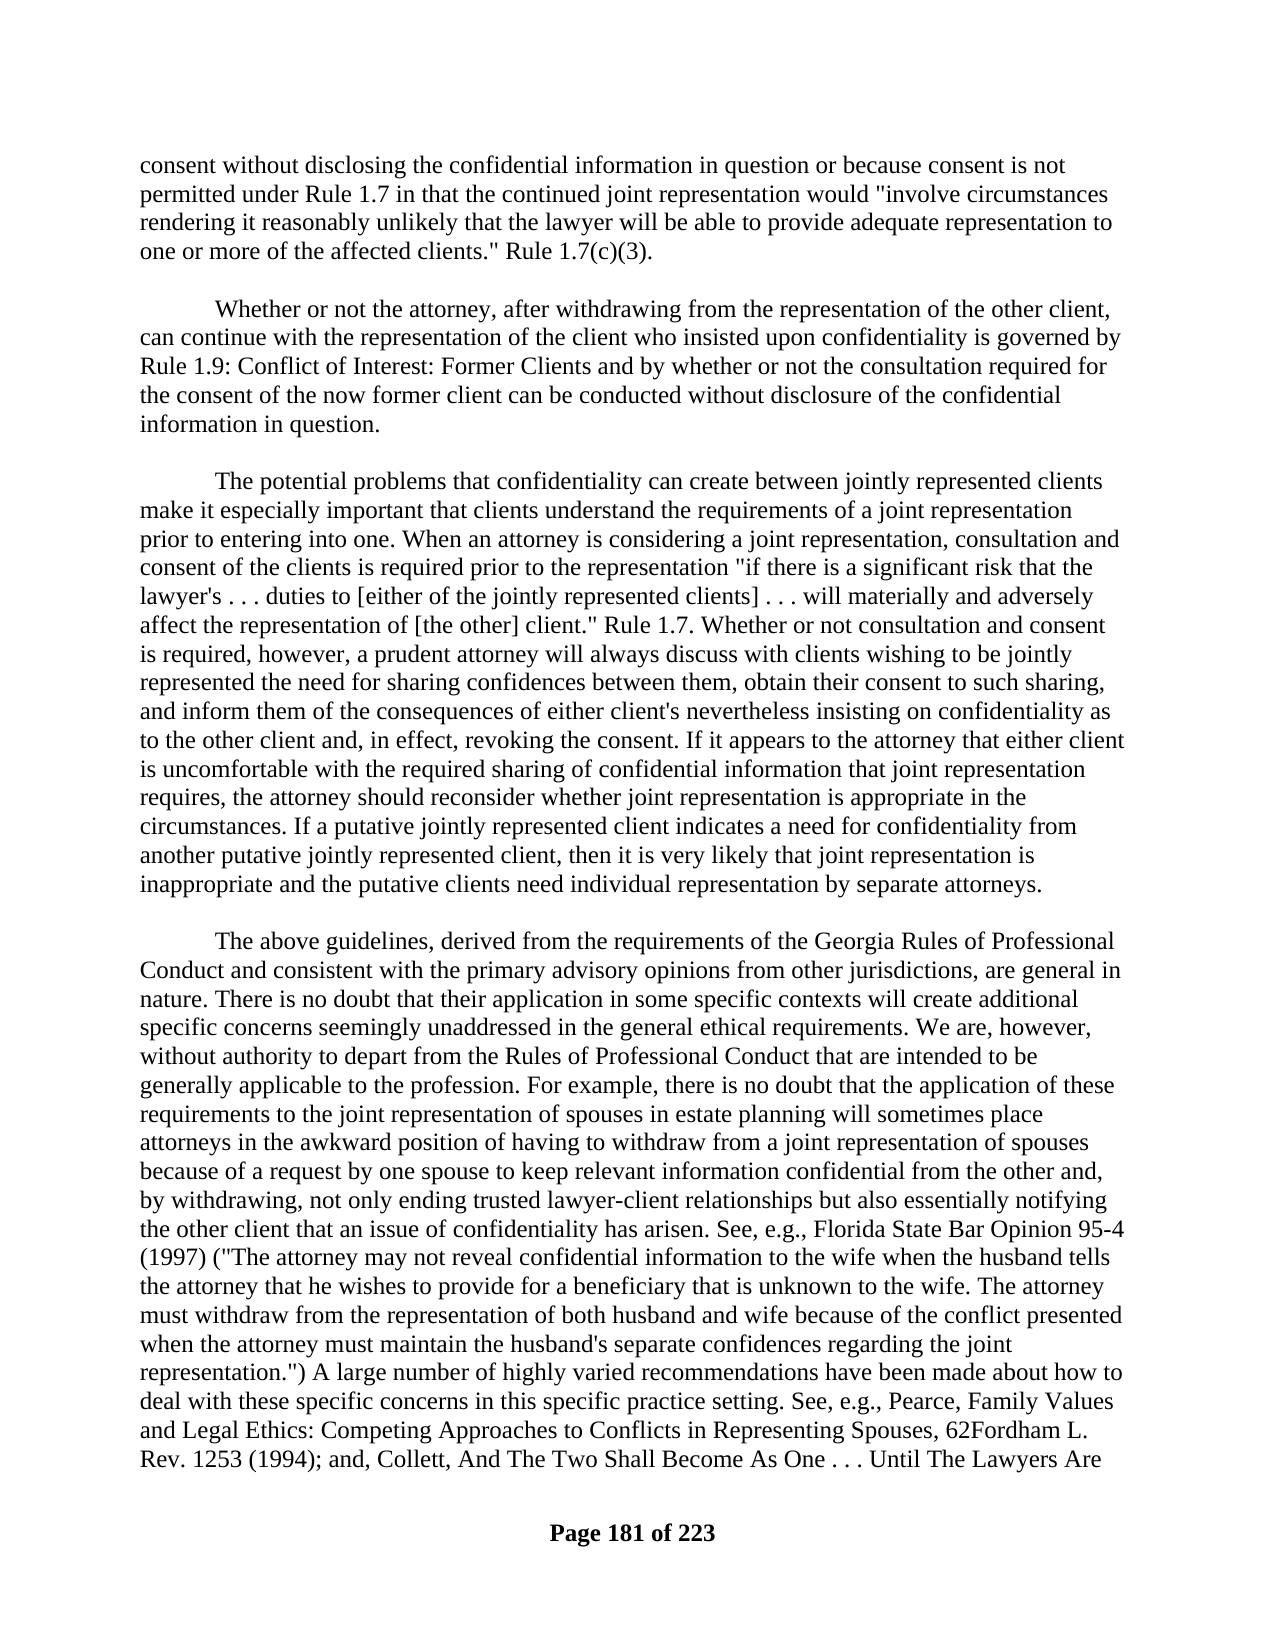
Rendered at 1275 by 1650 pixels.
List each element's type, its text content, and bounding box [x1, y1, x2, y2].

text The potential problems that confidentiality can create between jointly represented clients make it especially important that clients understand the requirements of a joint representation prior to entering into one. When an attorney is considering a joint representation, consultation and consent of the clients is required prior to the representation "if there is a significant risk that the lawyer's . . . duties to [either of the jointly represented clients] . . . will materially and adversely affect the representation of [the other] client." Rule 1.7. Whether or not consultation and consent is required, however, a prudent attorney will always discuss with clients wishing to be jointly represented the need for sharing confidences between them, obtain their consent to such sharing, and inform them of the consequences of either client's nevertheless insisting on confidentiality as to the other client and, in effect, revoking the consent. If it appears to the attorney that either client is uncomfortable with the required sharing of confidential information that joint representation requires, the attorney should reconsider whether joint representation is appropriate in the circumstances. If a putative jointly represented client indicates a need for confidentiality from another putative jointly represented client, then it is very likely that joint representation is inappropriate and the putative clients need individual representation by separate attorneys. [139, 466, 1125, 897]
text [139, 150, 1125, 265]
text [139, 926, 1125, 1472]
text Whether or not the attorney, after withdrawing from the representation of the other client, can continue with the representation of the client who insisted upon confidentiality is governed by Rule 1.9: Conflict of Interest: Former Clients and by whether or not the consultation required for the consent of the now former client can be conducted without disclosure of the confidential information in question. [139, 294, 1125, 437]
